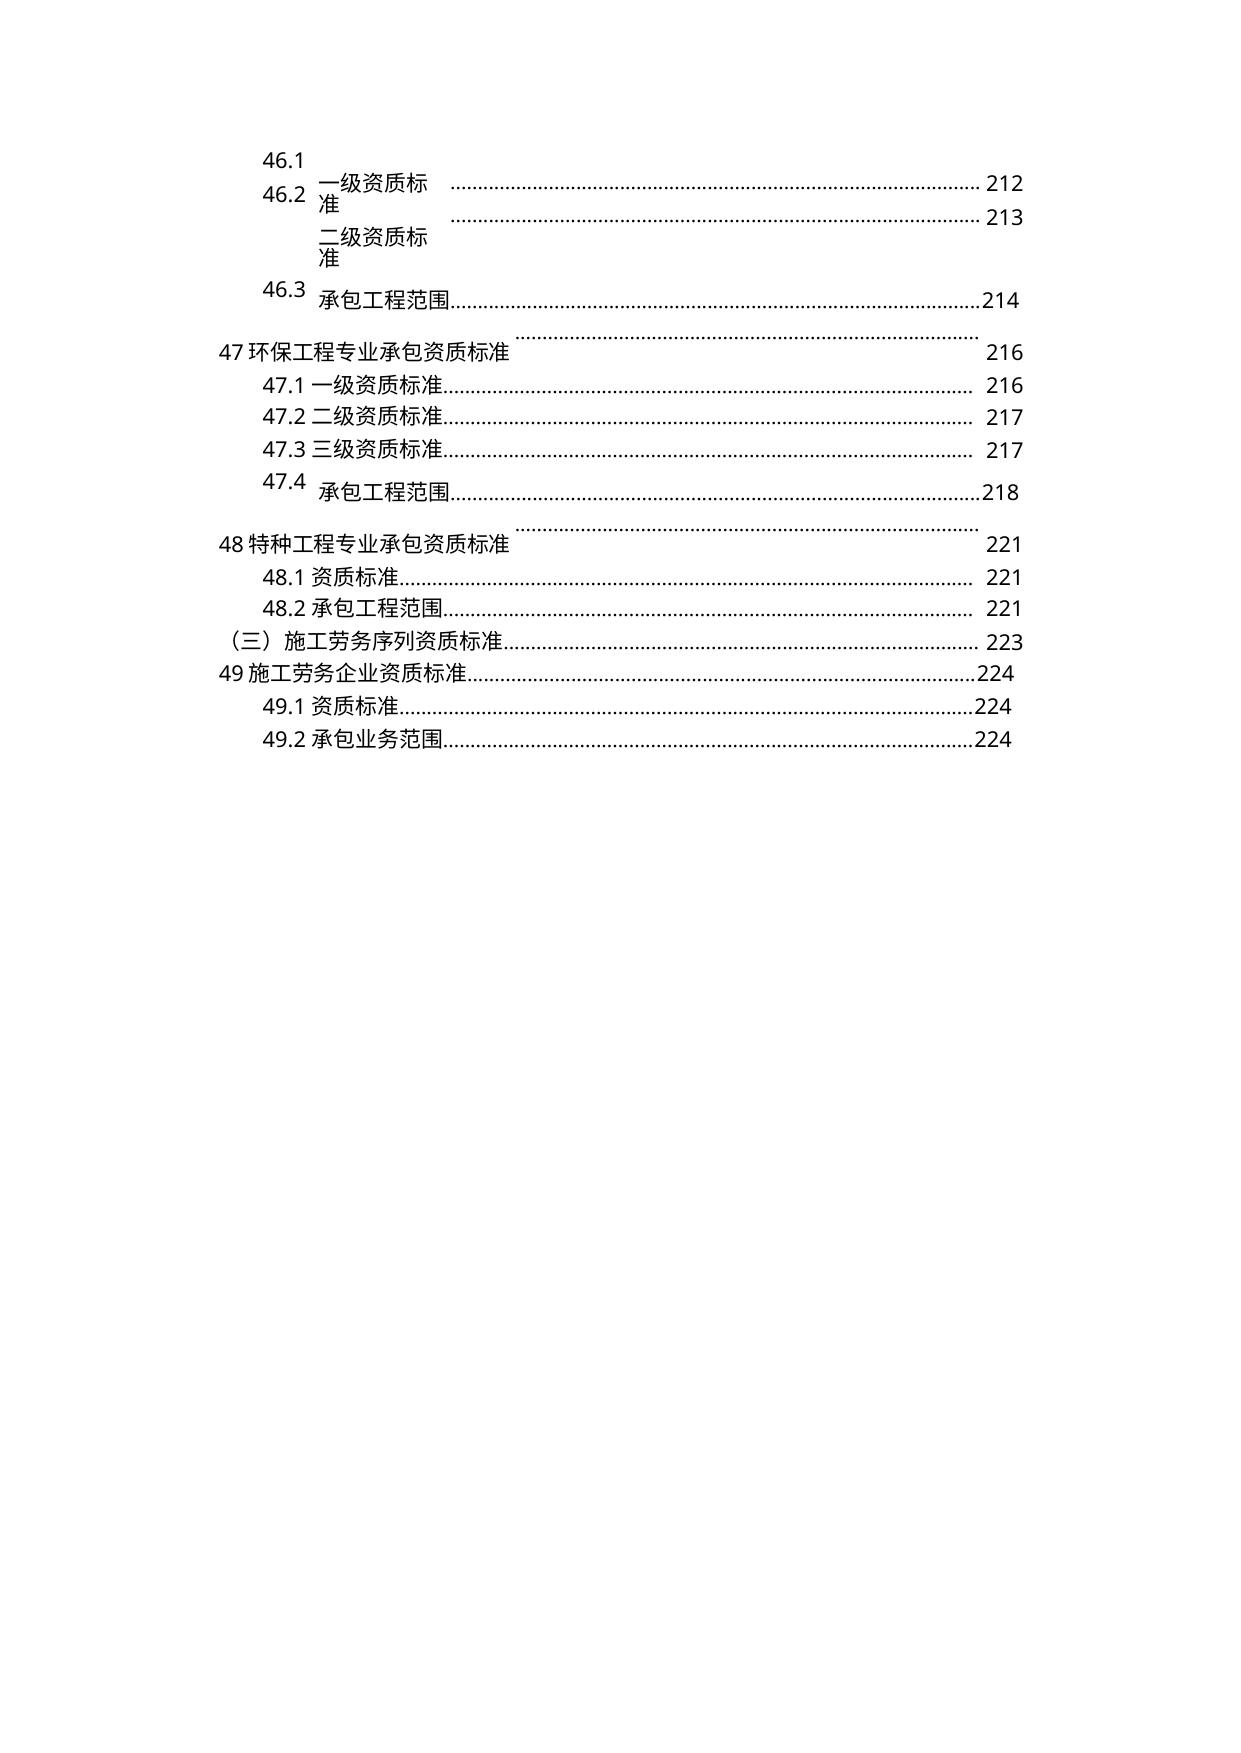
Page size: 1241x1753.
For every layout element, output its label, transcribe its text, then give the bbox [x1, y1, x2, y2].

text 217 [986, 408, 1073, 429]
text 216 [986, 377, 1073, 398]
text ................................................................................................. [450, 206, 984, 227]
text 47.3 三级资质标准................................................................................................. [262, 439, 984, 462]
text ................................................................................................. [450, 173, 984, 194]
text 47 环保工程专业承包资质标准 [219, 344, 984, 364]
text 一级资质标准 [319, 175, 448, 217]
text 216 [986, 344, 1073, 364]
text （三）施工劳务序列资质标准....................................................................................... [219, 631, 984, 654]
text 承包工程范围................................................................................................. 214 [319, 292, 1073, 312]
text 47.1 一级资质标准................................................................................................. [262, 375, 984, 398]
text ..................................................................................... [514, 323, 1073, 344]
text 49 施工劳务企业资质标准............................................................................................. 224 [219, 664, 1073, 685]
text 213 [986, 208, 1073, 229]
text 223 [986, 633, 1073, 654]
text 二级资质标准 [319, 229, 448, 271]
text 47.2 二级资质标准................................................................................................. [262, 406, 984, 429]
text 承包工程范围................................................................................................. 218 [319, 483, 1073, 504]
text 221 [986, 569, 1073, 589]
text 48.1 资质标准......................................................................................................... [262, 567, 984, 589]
text 49.2 承包业务范围................................................................................................. 224 [262, 729, 1073, 752]
text 48.2 承包工程范围................................................................................................. [262, 598, 984, 621]
text 47.4 [262, 473, 317, 494]
text 46.3 [262, 281, 317, 302]
text 46.1 [262, 152, 317, 173]
text 46.2 [262, 185, 317, 206]
text 221 [986, 535, 1073, 556]
text ..................................................................................... [514, 514, 1073, 535]
text 48 特种工程专业承包资质标准 [219, 535, 984, 556]
text 49.1 资质标准......................................................................................................... 224 [262, 696, 1073, 719]
text 221 [986, 600, 1073, 621]
text 217 [986, 442, 1073, 462]
text 212 [986, 175, 1073, 196]
